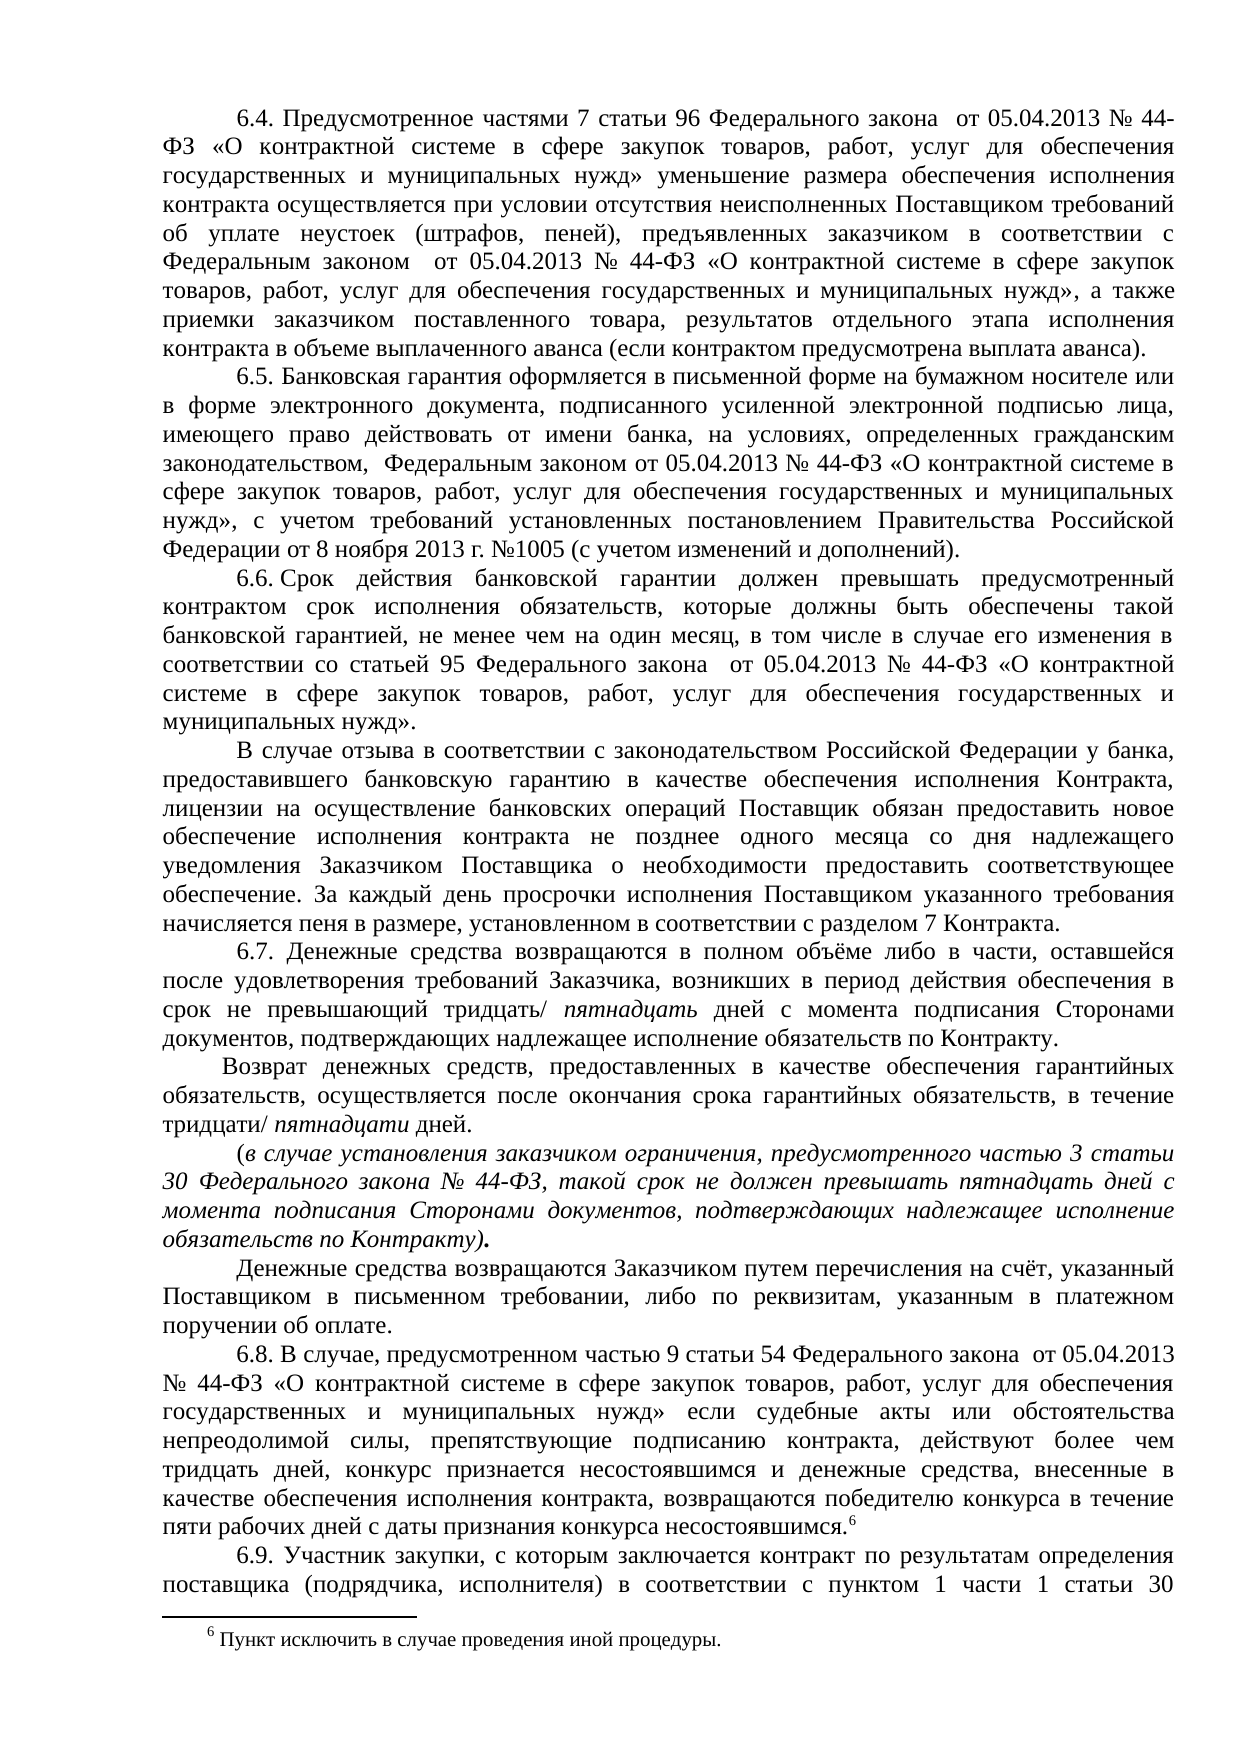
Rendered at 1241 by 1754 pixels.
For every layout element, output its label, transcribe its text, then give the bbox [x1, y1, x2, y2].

text Денежные средства возвращаются Заказчиком путем перечисления на счёт, указанный Поставщиком в письменном требовании, либо по реквизитам, указанным в платежном поручении об оплате. [162, 1253, 1175, 1339]
text 6.6. Срок действия банковской гарантии должен превышать предусмотренный контрактом срок исполнения обязательств, которые должны быть обеспечены такой банковской гарантией, не менее чем на один месяц, в том числе в случае его изменения в соответствии со статьей 95 Федерального закона от 05.04.2013 № 44-ФЗ «О контрактной системе в сфере закупок товаров, работ, услуг для обеспечения государственных и муниципальных нужд». [162, 563, 1175, 735]
text 6.4. Предусмотренное частями 7 статьи 96 Федерального закона от 05.04.2013 № 44-ФЗ «О контрактной системе в сфере закупок товаров, работ, услуг для обеспечения государственных и муниципальных нужд» уменьшение размера обеспечения исполнения контракта осуществляется при условии отсутствия неисполненных Поставщиком требований об уплате неустоек (штрафов, пеней), предъявленных заказчиком в соответствии с Федеральным законом от 05.04.2013 № 44-ФЗ «О контрактной системе в сфере закупок товаров, работ, услуг для обеспечения государственных и муниципальных нужд», а также приемки заказчиком поставленного товара, результатов отдельного этапа исполнения контракта в объеме выплаченного аванса (если контрактом предусмотрена выплата аванса). [162, 103, 1175, 361]
text 6.7. Денежные средства возвращаются в полном объёме либо в части, оставшейся после удовлетворения требований Заказчика, возникших в период действия обеспечения в срок не превышающий тридцать/ пятнадцать дней с момента подписания Сторонами документов, подтверждающих надлежащее исполнение обязательств по Контракту. [162, 936, 1175, 1051]
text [162, 1540, 1175, 1598]
text (в случае установления заказчиком ограничения, предусмотренного частью 3 статьи 30 Федерального закона № 44-ФЗ, такой срок не должен превышать пятнадцать дней с момента подписания Сторонами документов, подтверждающих надлежащее исполнение обязательств по Контракту). [162, 1138, 1175, 1253]
text 6.8. В случае, предусмотренном частью 9 статьи 54 Федерального закона от 05.04.2013 № 44-ФЗ «О контрактной системе в сфере закупок товаров, работ, услуг для обеспечения государственных и муниципальных нужд» если судебные акты или обстоятельства непреодолимой силы, препятствующие подписанию контракта, действуют более чем тридцать дней, конкурс признается несостоявшимся и денежные средства, внесенные в качестве обеспечения исполнения контракта, возвращаются победителю конкурса в течение пяти рабочих дней с даты признания конкурса несостоявшимся. [162, 1339, 1175, 1540]
text 6.5. Банковская гарантия оформляется в письменной форме на бумажном носителе или в форме электронного документа, подписанного усиленной электронной подписью лица, имеющего право действовать от имени банка, на условиях, определенных гражданским законодательством, Федеральным законом от 05.04.2013 № 44-ФЗ «О контрактной системе в сфере закупок товаров, работ, услуг для обеспечения государственных и муниципальных нужд», с учетом требований установленных постановлением Правительства Российской Федерации от 8 ноября 2013 г. №1005 (с учетом изменений и дополнений). [162, 361, 1175, 563]
text Возврат денежных средств, предоставленных в качестве обеспечения гарантийных обязательств, осуществляется после окончания срока гарантийных обязательств, в течение тридцати/ пятнадцати дней. [162, 1051, 1175, 1138]
text В случае отзыва в соответствии с законодательством Российской Федерации у банка, предоставившего банковскую гарантию в качестве обеспечения исполнения Контракта, лицензии на осуществление банковских операций Поставщик обязан предоставить новое обеспечение исполнения контракта не позднее одного месяца со дня надлежащего уведомления Заказчиком Поставщика о необходимости предоставить соответствующее обеспечение. За каждый день просрочки исполнения Поставщиком указанного требования начисляется пеня в размере, установленном в соответствии с разделом 7 Контракта. [162, 735, 1175, 936]
